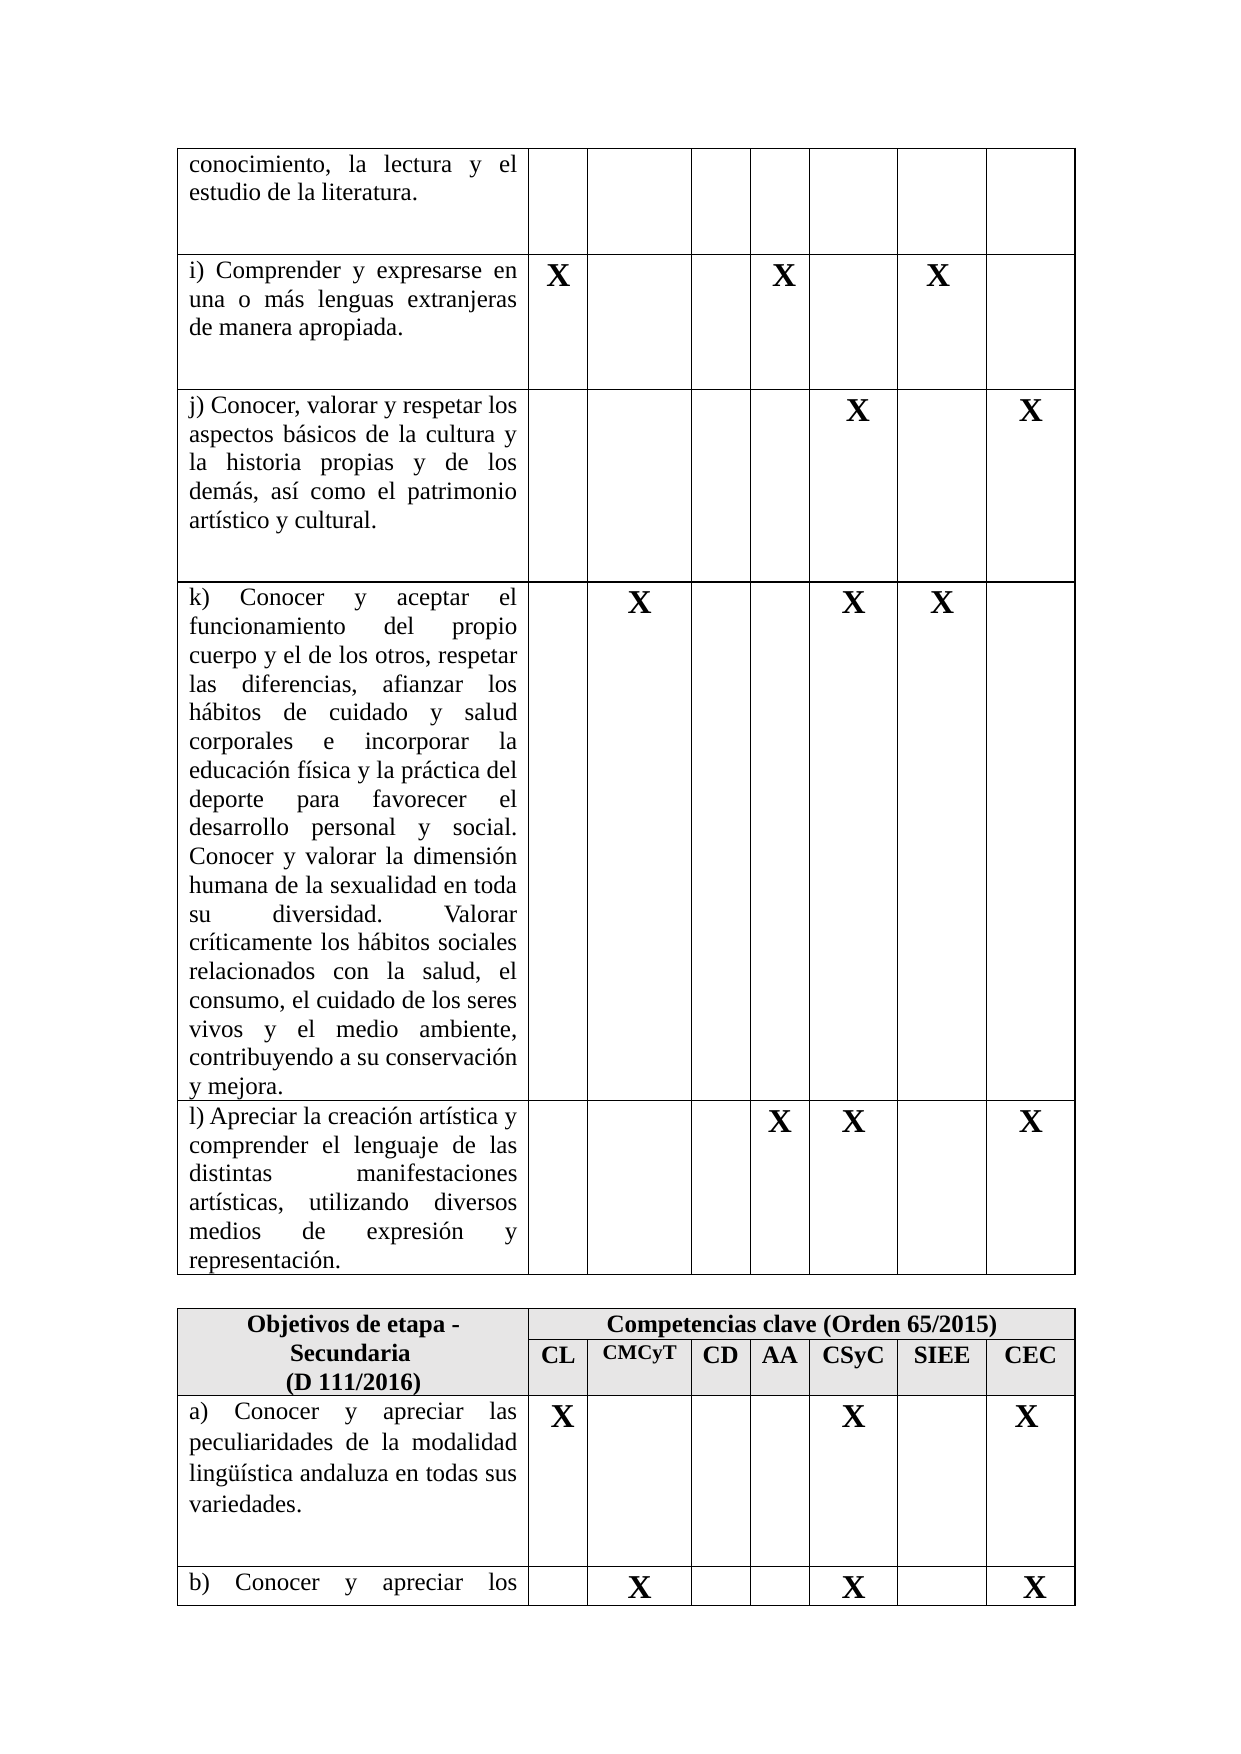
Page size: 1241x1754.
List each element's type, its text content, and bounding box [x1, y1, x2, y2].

table_cell [692, 255, 750, 389]
table_cell [529, 583, 587, 1100]
table_cell X [810, 1567, 897, 1605]
table_cell [692, 583, 750, 1100]
table_cell X [810, 390, 897, 581]
table_cell [751, 583, 809, 1100]
table_cell X [898, 583, 986, 1100]
table_cell [692, 1101, 750, 1273]
table_cell CEC [987, 1340, 1074, 1395]
table_cell [692, 1396, 750, 1566]
table_cell CSyC [810, 1340, 897, 1395]
table_cell X [987, 1101, 1074, 1273]
table_cell X [987, 1396, 1074, 1566]
table_cell X [751, 149, 809, 254]
table_cell [588, 1396, 691, 1566]
table_cell [751, 390, 809, 581]
table_cell [588, 390, 691, 581]
table_cell [529, 1567, 587, 1605]
table_cell [898, 390, 986, 581]
table_cell k) Conocer y aceptar el funcionamiento del propio cuerpo y el de los otros, respetar las diferencias, afianzar los hábitos de cuidado y salud corporales e incorporar la educación física y la práctica del deporte para favorecer el desarrollo personal y social. Conocer y valorar la dimensión humana de la sexualidad en toda su diversidad. Valorar críticamente los hábitos sociales relacionados con la salud, el consumo, el cuidado de los seres vivos y el medio ambiente, contribuyendo a su conservación y mejora. [178, 583, 528, 1100]
table_cell [529, 390, 587, 581]
table_cell [588, 1101, 691, 1273]
table_cell X [751, 255, 809, 389]
table_cell X [987, 1567, 1074, 1605]
table_cell [751, 1567, 809, 1605]
table_cell [588, 149, 691, 254]
table_cell X [529, 1396, 587, 1566]
table_cell X [751, 1101, 809, 1273]
table_cell [692, 390, 750, 581]
table_cell CMCyT [588, 1340, 691, 1395]
table_cell X [898, 149, 986, 254]
table_cell i) Comprender y expresarse en una o más lenguas extranjeras de manera apropiada. [178, 255, 528, 389]
table_cell [810, 149, 897, 254]
table_cell [987, 583, 1074, 1100]
table_cell X [588, 583, 691, 1100]
table_cell a) Conocer y apreciar las peculiaridades de la modalidad lingüística andaluza en todas sus variedades. [178, 1396, 528, 1566]
table_cell [692, 149, 750, 254]
table_header Objetivos de etapa - Secundaria (D 111/2016) [178, 1309, 528, 1395]
table_cell X [810, 583, 897, 1100]
table_cell [898, 1567, 986, 1605]
table_cell [751, 1396, 809, 1566]
table_cell CD [692, 1340, 750, 1395]
table_cell [810, 255, 897, 389]
table_cell l) Apreciar la creación artística y comprender el lenguaje de las distintas manifestaciones artísticas, utilizando diversos medios de expresión y representación. [178, 1101, 528, 1273]
table_cell [692, 1567, 750, 1605]
table_cell X [987, 149, 1074, 254]
table_header Competencias clave (Orden 65/2015) [529, 1309, 1074, 1339]
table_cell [178, 149, 528, 254]
table_cell [987, 255, 1074, 389]
table_cell [898, 1101, 986, 1273]
table_cell X [987, 390, 1074, 581]
table_cell X [588, 1567, 691, 1605]
table_cell X [810, 1101, 897, 1273]
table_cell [178, 1567, 528, 1605]
table_cell X [529, 255, 587, 389]
table_cell j) Conocer, valorar y respetar los aspectos básicos de la cultura y la historia propias y de los demás, así como el patrimonio artístico y cultural. [178, 390, 528, 581]
table_cell SIEE [898, 1340, 986, 1395]
table_cell X [529, 149, 587, 254]
table_cell X [810, 1396, 897, 1566]
table_cell AA [751, 1340, 809, 1395]
table_cell [898, 1396, 986, 1566]
table_cell X [898, 255, 986, 389]
table_cell CL [529, 1340, 587, 1395]
table_cell [529, 1101, 587, 1273]
table_cell [588, 255, 691, 389]
